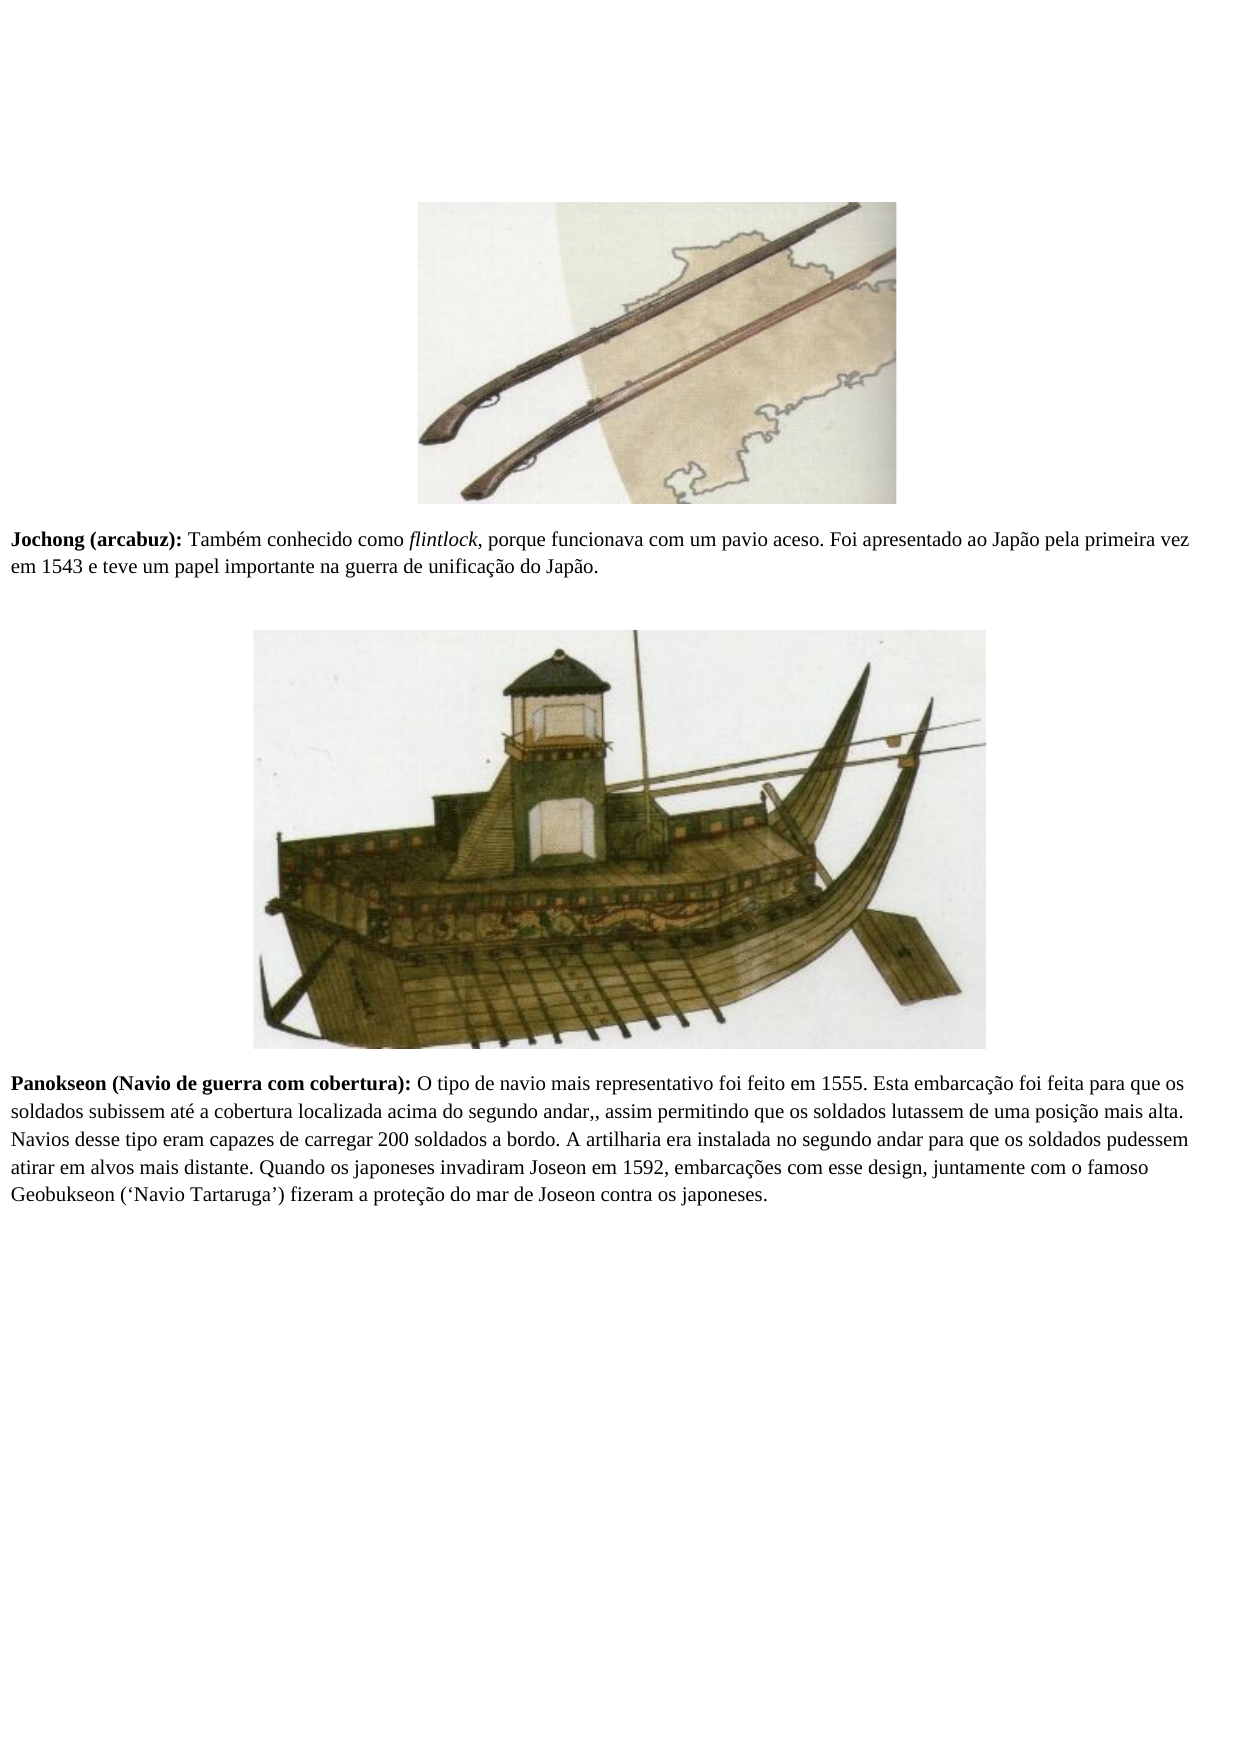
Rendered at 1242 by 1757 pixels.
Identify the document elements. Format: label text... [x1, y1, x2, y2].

picture [417, 202, 897, 504]
picture [253, 630, 987, 1049]
